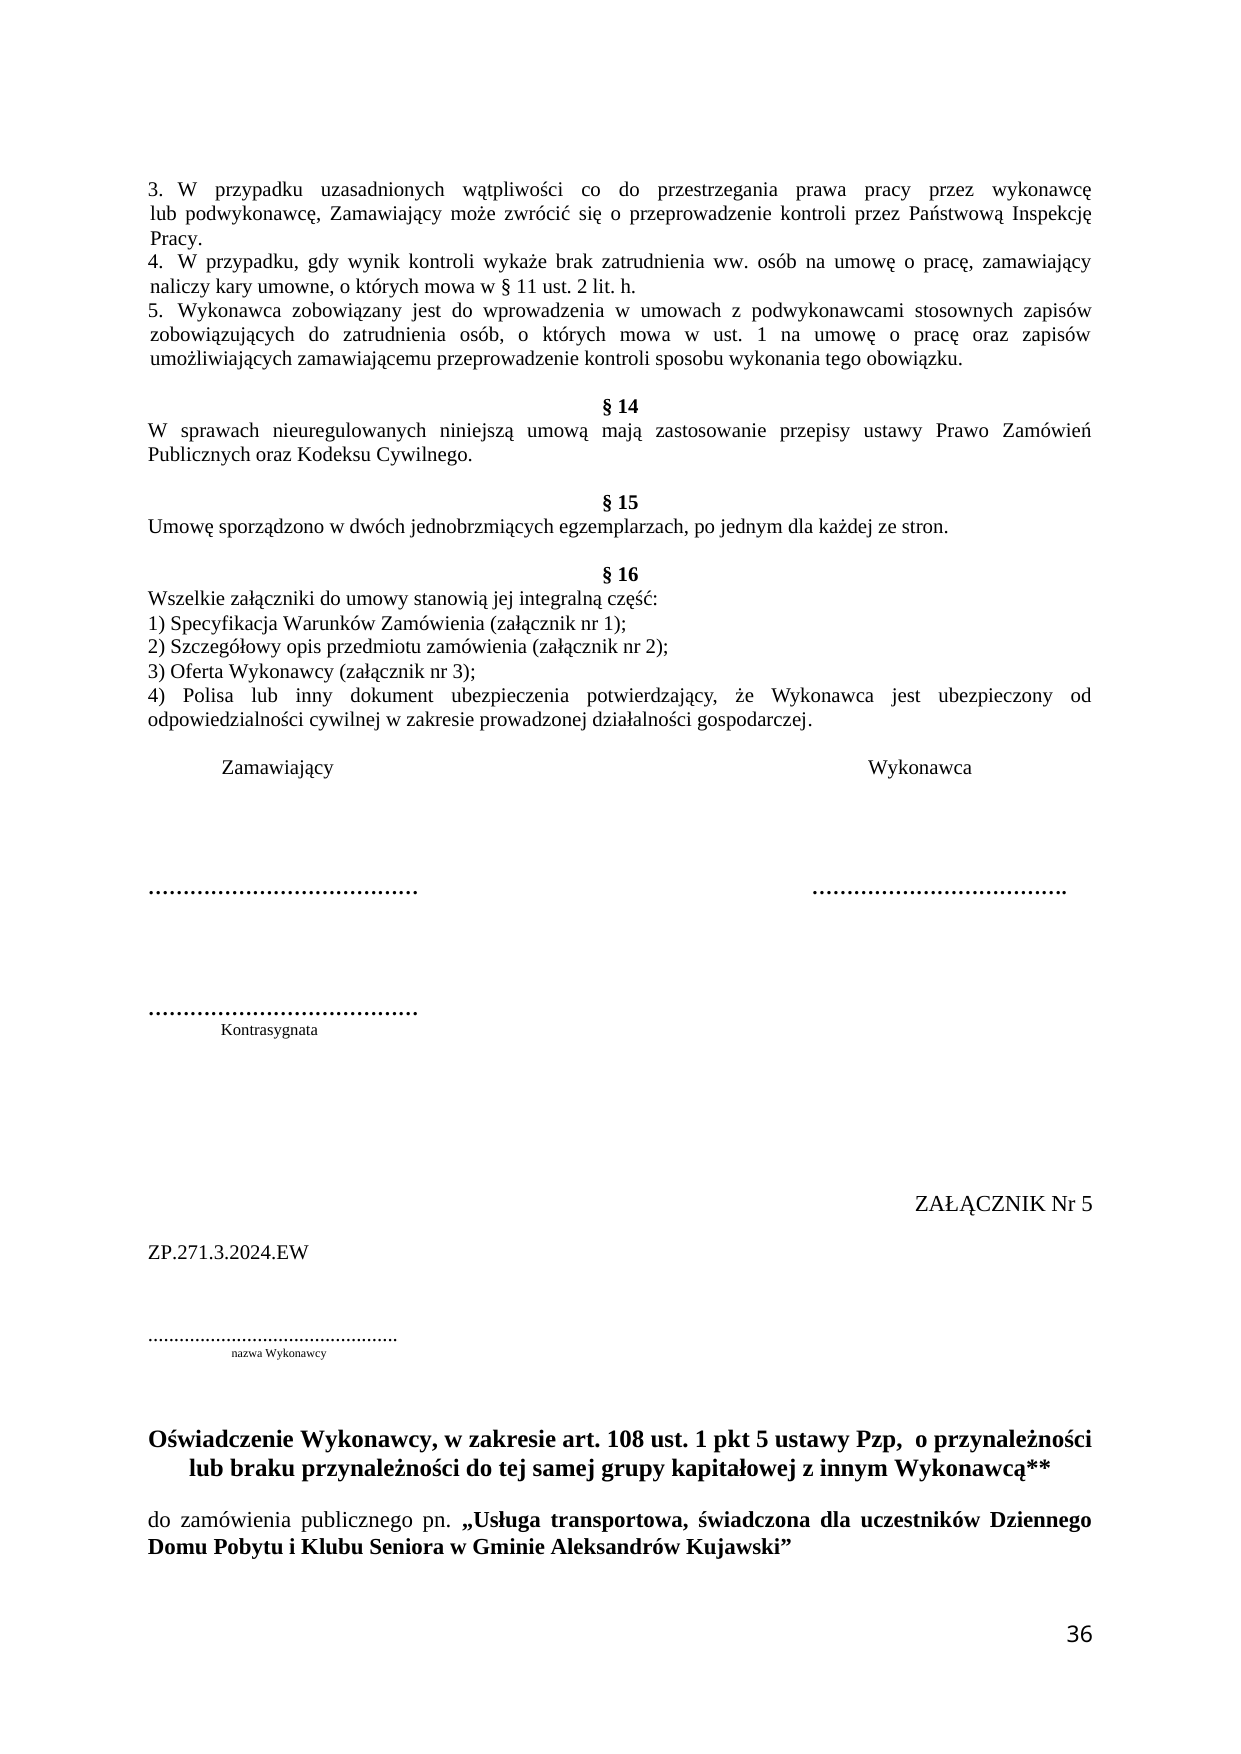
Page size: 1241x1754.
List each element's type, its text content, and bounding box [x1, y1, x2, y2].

text Umowę sporządzono w dwóch jednobrzmiących egzemplarzach, po jednym dla każdej ze stron. [148, 514, 1093, 538]
text do zamówienia publicznego pn. „Usługa transportowa, świadczona dla uczestników Dziennego Domu Pobytu i Klubu Seniora w Gminie Aleksandrów Kujawski” [148, 1506, 1093, 1559]
text 1) Specyfikacja Warunków Zamówienia (załącznik nr 1); [148, 610, 1093, 634]
text § 14 [148, 394, 1093, 418]
list W przypadku uzasadnionych wątpliwości co do przestrzegania prawa pracy przez wykonawcę lub podwykonawcę, Zamawiający może zwrócić się o przeprowadzenie kontroli przez Państwową Inspekcję Pracy. [148, 177, 1093, 249]
text Zamawiający Wykonawca [148, 755, 1093, 779]
text Oświadczenie Wykonawcy, w zakresie art. 108 ust. 1 pkt 5 ustawy Pzp, o przynależności lub braku przynależności do tej samej grupy kapitałowej z innym Wykonawcą** [148, 1424, 1093, 1481]
text ………………………………… ………………………………. [148, 875, 1093, 899]
text ………………………………… [148, 995, 1093, 1019]
text 2) Szczegółowy opis przedmiotu zamówienia (załącznik nr 2); [148, 634, 1093, 658]
text Kontrasygnata [148, 1019, 1093, 1039]
text Wszelkie załączniki do umowy stanowią jej integralną część: [148, 586, 1093, 610]
text ................................................ [148, 1322, 1093, 1346]
text 4) Polisa lub inny dokument ubezpieczenia potwierdzający, że Wykonawca jest ubezpieczony od odpowiedzialności cywilnej w zakresie prowadzonej działalności gospodarczej. [148, 683, 1093, 731]
text § 15 [148, 490, 1093, 514]
text W sprawach nieuregulowanych niniejszą umową mają zastosowanie przepisy ustawy Prawo Zamówień Publicznych oraz Kodeksu Cywilnego. [148, 418, 1093, 466]
text ZAŁĄCZNIK Nr 5 [148, 1190, 1093, 1216]
text 3) Oferta Wykonawcy (załącznik nr 3); [148, 658, 1093, 683]
text nazwa Wykonawcy [148, 1346, 1093, 1370]
list W przypadku, gdy wynik kontroli wykaże brak zatrudnienia ww. osób na umowę o pracę, zamawiający naliczy kary umowne, o których mowa w § 11 ust. 2 lit. h. [148, 249, 1093, 298]
text ZP.271.3.2024.EW [148, 1240, 1093, 1264]
text § 16 [148, 562, 1093, 586]
list Wykonawca zobowiązany jest do wprowadzenia w umowach z podwykonawcami stosownych zapisów zobowiązujących do zatrudnienia osób, o których mowa w ust. 1 na umowę o pracę oraz zapisów umożliwiających zamawiającemu przeprowadzenie kontroli sposobu wykonania tego obowiązku. [148, 298, 1093, 370]
